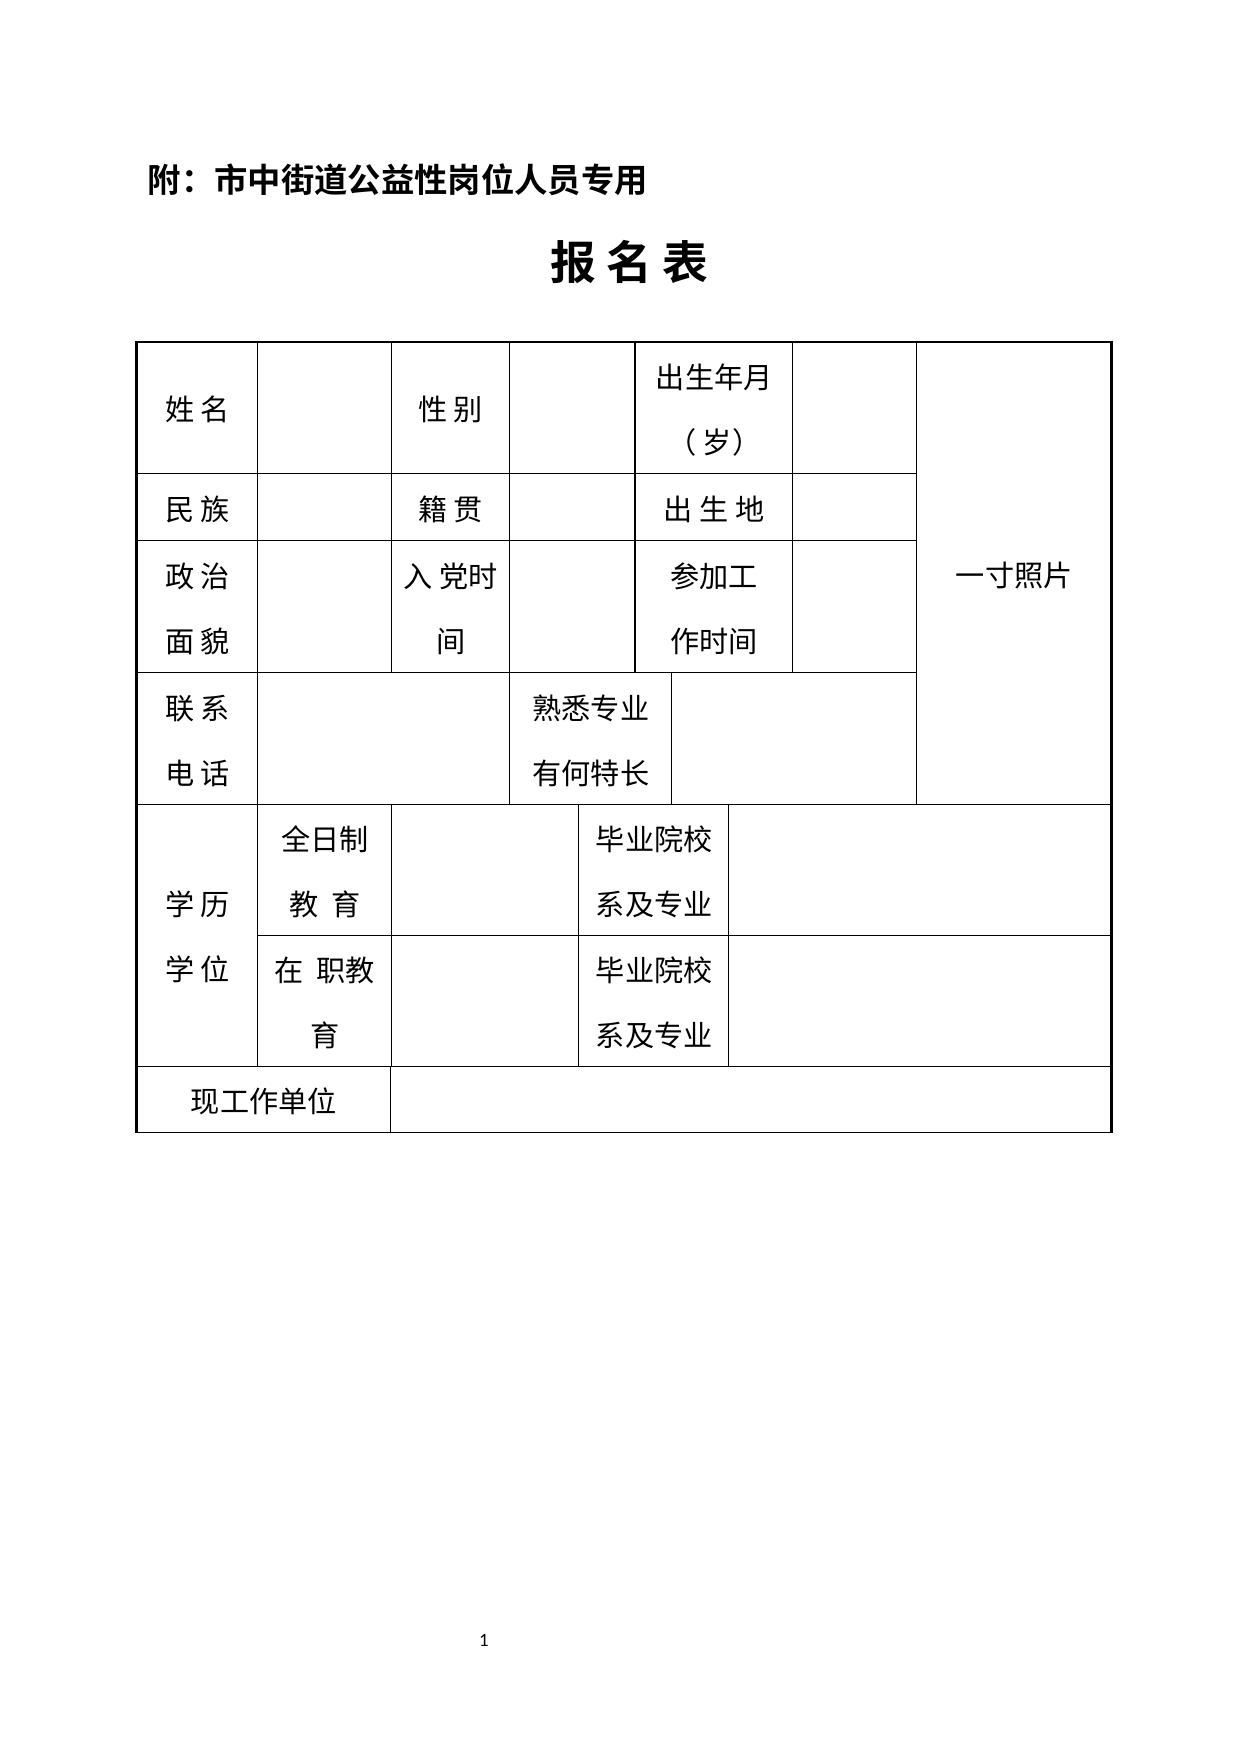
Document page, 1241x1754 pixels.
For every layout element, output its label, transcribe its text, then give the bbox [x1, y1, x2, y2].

table_cell [510, 541, 634, 672]
table_cell 民 族 [138, 474, 257, 540]
table_cell 现工作单位 [138, 1067, 390, 1132]
text 报 名 表 [148, 211, 1110, 308]
table_cell 政 治 面 貌 [138, 541, 257, 672]
table_header [793, 343, 916, 473]
table_header 出生年月 （ 岁） [636, 343, 792, 473]
table_header 姓 名 [138, 343, 257, 473]
table_cell [729, 936, 1110, 1066]
table_cell 入 党时 间 [392, 541, 509, 672]
table_header 一寸照片 [917, 343, 1110, 804]
table_cell 全日制教 育 [258, 805, 391, 935]
table_cell [793, 541, 916, 672]
table_cell 在 职教 育 [258, 936, 391, 1066]
table_cell [392, 936, 578, 1066]
table_cell 出 生 地 [636, 474, 792, 540]
table_cell [510, 474, 634, 540]
table_cell 籍 贯 [392, 474, 509, 540]
table_cell 联 系 电 话 [138, 673, 257, 804]
table_cell [391, 1067, 1110, 1132]
table_cell [729, 805, 1110, 935]
text 附：市中街道公益性岗位人员专用 [148, 146, 1110, 211]
table_cell [392, 805, 578, 935]
table_header [258, 343, 391, 473]
table_header 性 别 [392, 343, 509, 473]
table_cell [258, 541, 391, 672]
table_cell 学 历 学 位 [138, 805, 257, 1066]
table_cell [258, 673, 509, 804]
table_cell 毕业院校系及专业 [579, 805, 728, 935]
table_cell [672, 673, 916, 804]
table_cell [258, 474, 391, 540]
table_cell 熟悉专业有何特长 [510, 673, 671, 804]
table_header [510, 343, 634, 473]
table_cell 毕业院校系及专业 [579, 936, 728, 1066]
table_cell [793, 474, 916, 540]
table_cell 参加工 作时间 [636, 541, 792, 672]
